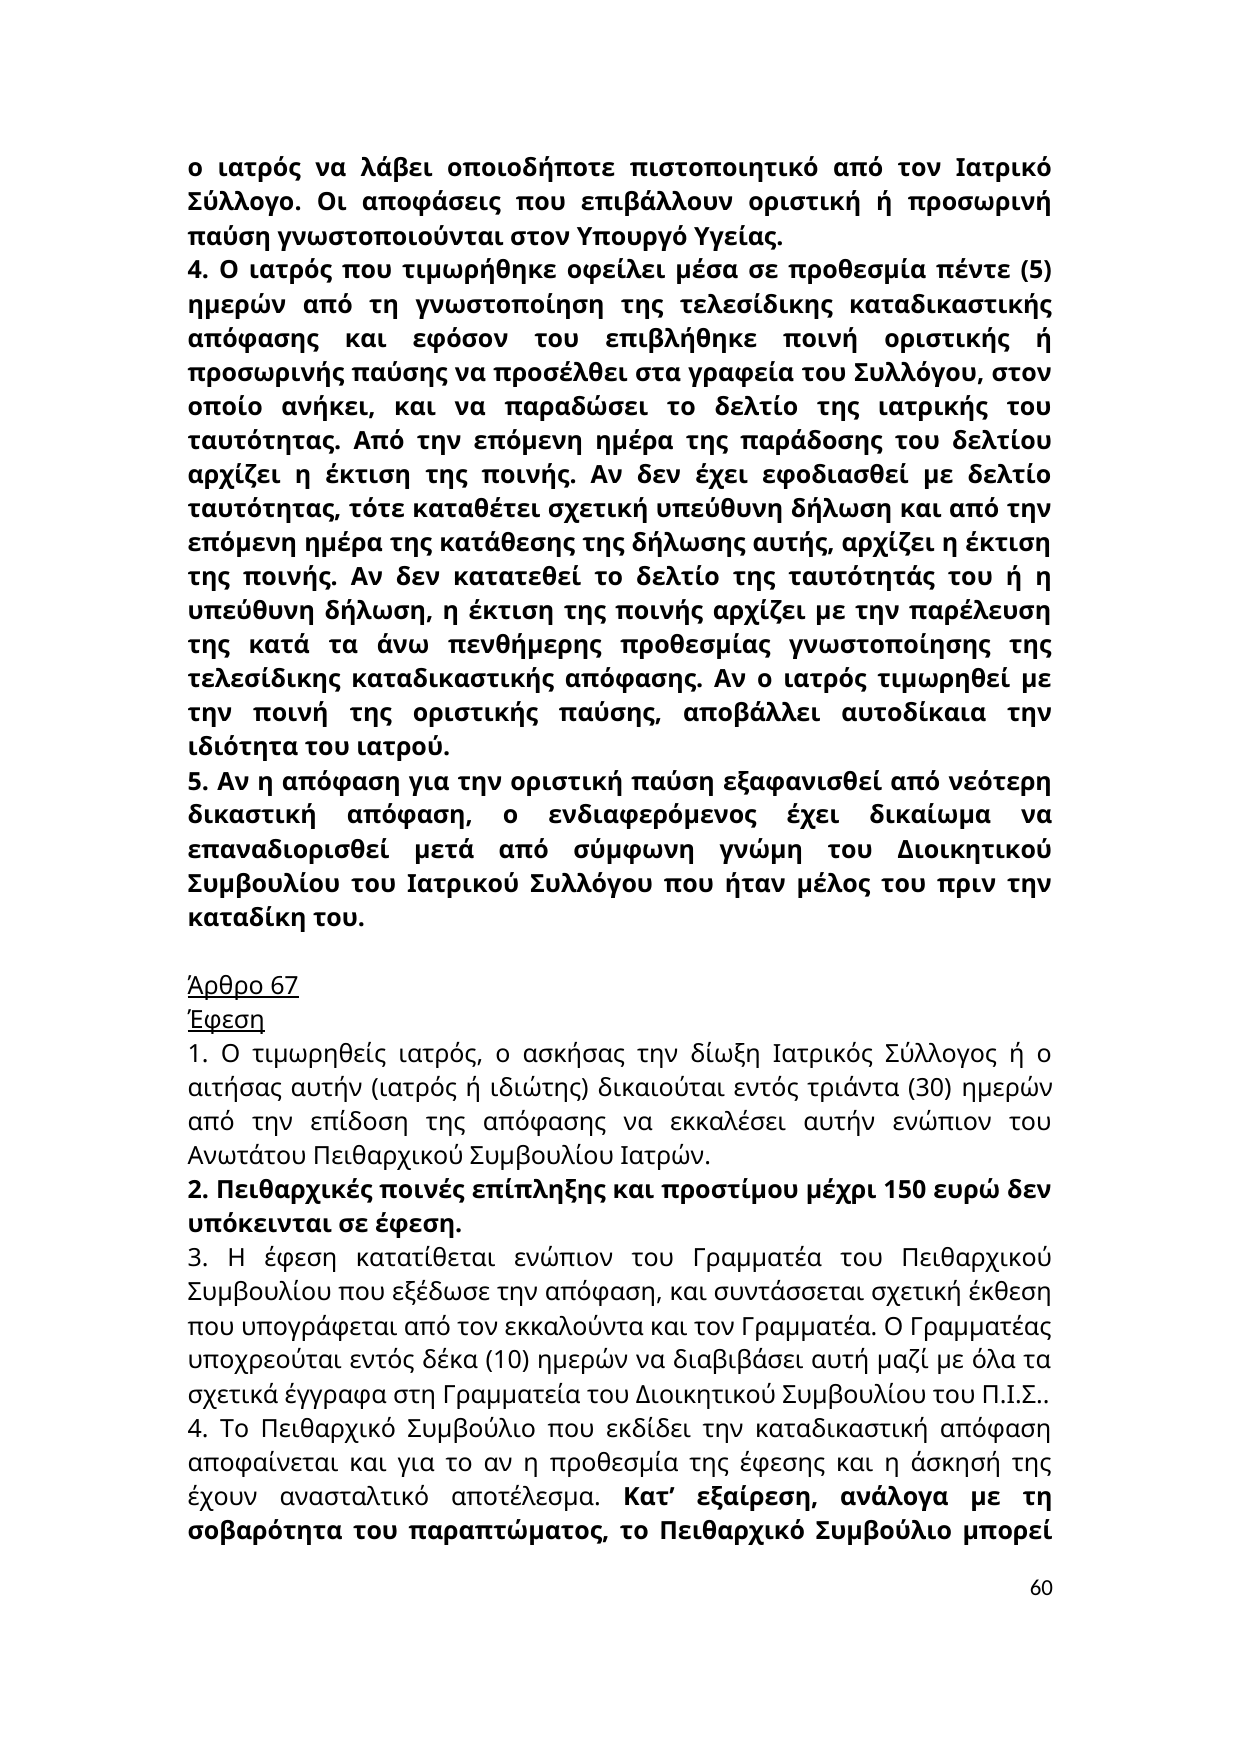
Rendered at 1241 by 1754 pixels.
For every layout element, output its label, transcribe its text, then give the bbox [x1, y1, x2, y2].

text Άρθρο 67 [187, 967, 1053, 1002]
text 4. Ο ιατρός που τιμωρήθηκε οφείλει μέσα σε προθεσμία πέντε (5) ημερών από τη γνωστοποίηση της τελεσίδικης καταδικαστικής απόφασης και εφόσον του επιβλήθηκε ποινή οριστικής ή προσωρινής παύσης να προσέλθει στα γραφεία του Συλλόγου, στον οποίο ανήκει, και να παραδώσει το δελτίο της ιατρικής του ταυτότητας. Από την επόμενη ημέρα της παράδοσης του δελτίου αρχίζει η έκτιση της ποινής. Αν δεν έχει εφοδιασθεί με δελτίο ταυτότητας, τότε καταθέτει σχετική υπεύθυνη δήλωση και από την επόμενη ημέρα της κατάθεσης της δήλωσης αυτής, αρχίζει η έκτιση της ποινής. Αν δεν κατατεθεί το δελτίο της ταυτότητάς του ή η υπεύθυνη δήλωση, η έκτιση της ποινής αρχίζει με την παρέλευση της κατά τα άνω πενθήμερης προθεσμίας γνωστοποίησης της τελεσίδικης καταδικαστικής απόφασης. Αν ο ιατρός τιμωρηθεί με την ποινή της οριστικής παύσης, αποβάλλει αυτοδίκαια την ιδιότητα του ιατρού. [187, 252, 1053, 763]
text 3. Η έφεση κατατίθεται ενώπιον του Γραμματέα του Πειθαρχικού Συμβουλίου που εξέδωσε την απόφαση, και συντάσσεται σχετική έκθεση που υπογράφεται από τον εκκαλούντα και τον Γραμματέα. Ο Γραμματέας υποχρεούται εντός δέκα (10) ημερών να διαβιβάσει αυτή μαζί με όλα τα σχετικά έγγραφα στη Γραμματεία του Διοικητικού Συμβουλίου του Π.Ι.Σ.. [187, 1240, 1053, 1410]
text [187, 1410, 1053, 1547]
text 2. Πειθαρχικές ποινές επίπληξης και προστίμου μέχρι 150 ευρώ δεν υπόκεινται σε έφεση. [187, 1172, 1053, 1240]
text 5. Αν η απόφαση για την οριστική παύση εξαφανισθεί από νεότερη δικαστική απόφαση, ο ενδιαφερόμενος έχει δικαίωμα να επαναδιορισθεί μετά από σύμφωνη γνώμη του Διοικητικού Συμβουλίου του Ιατρικού Συλλόγου που ήταν μέλος του πριν την καταδίκη του. [187, 763, 1053, 933]
text 1. Ο τιμωρηθείς ιατρός, ο ασκήσας την δίωξη Ιατρικός Σύλλογος ή ο αιτήσας αυτήν (ιατρός ή ιδιώτης) δικαιούται εντός τριάντα (30) ημερών από την επίδοση της απόφασης να εκκαλέσει αυτήν ενώπιον του Ανωτάτου Πειθαρχικού Συμβουλίου Ιατρών. [187, 1036, 1053, 1172]
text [187, 150, 1053, 252]
text Έφεση [187, 1002, 1053, 1036]
